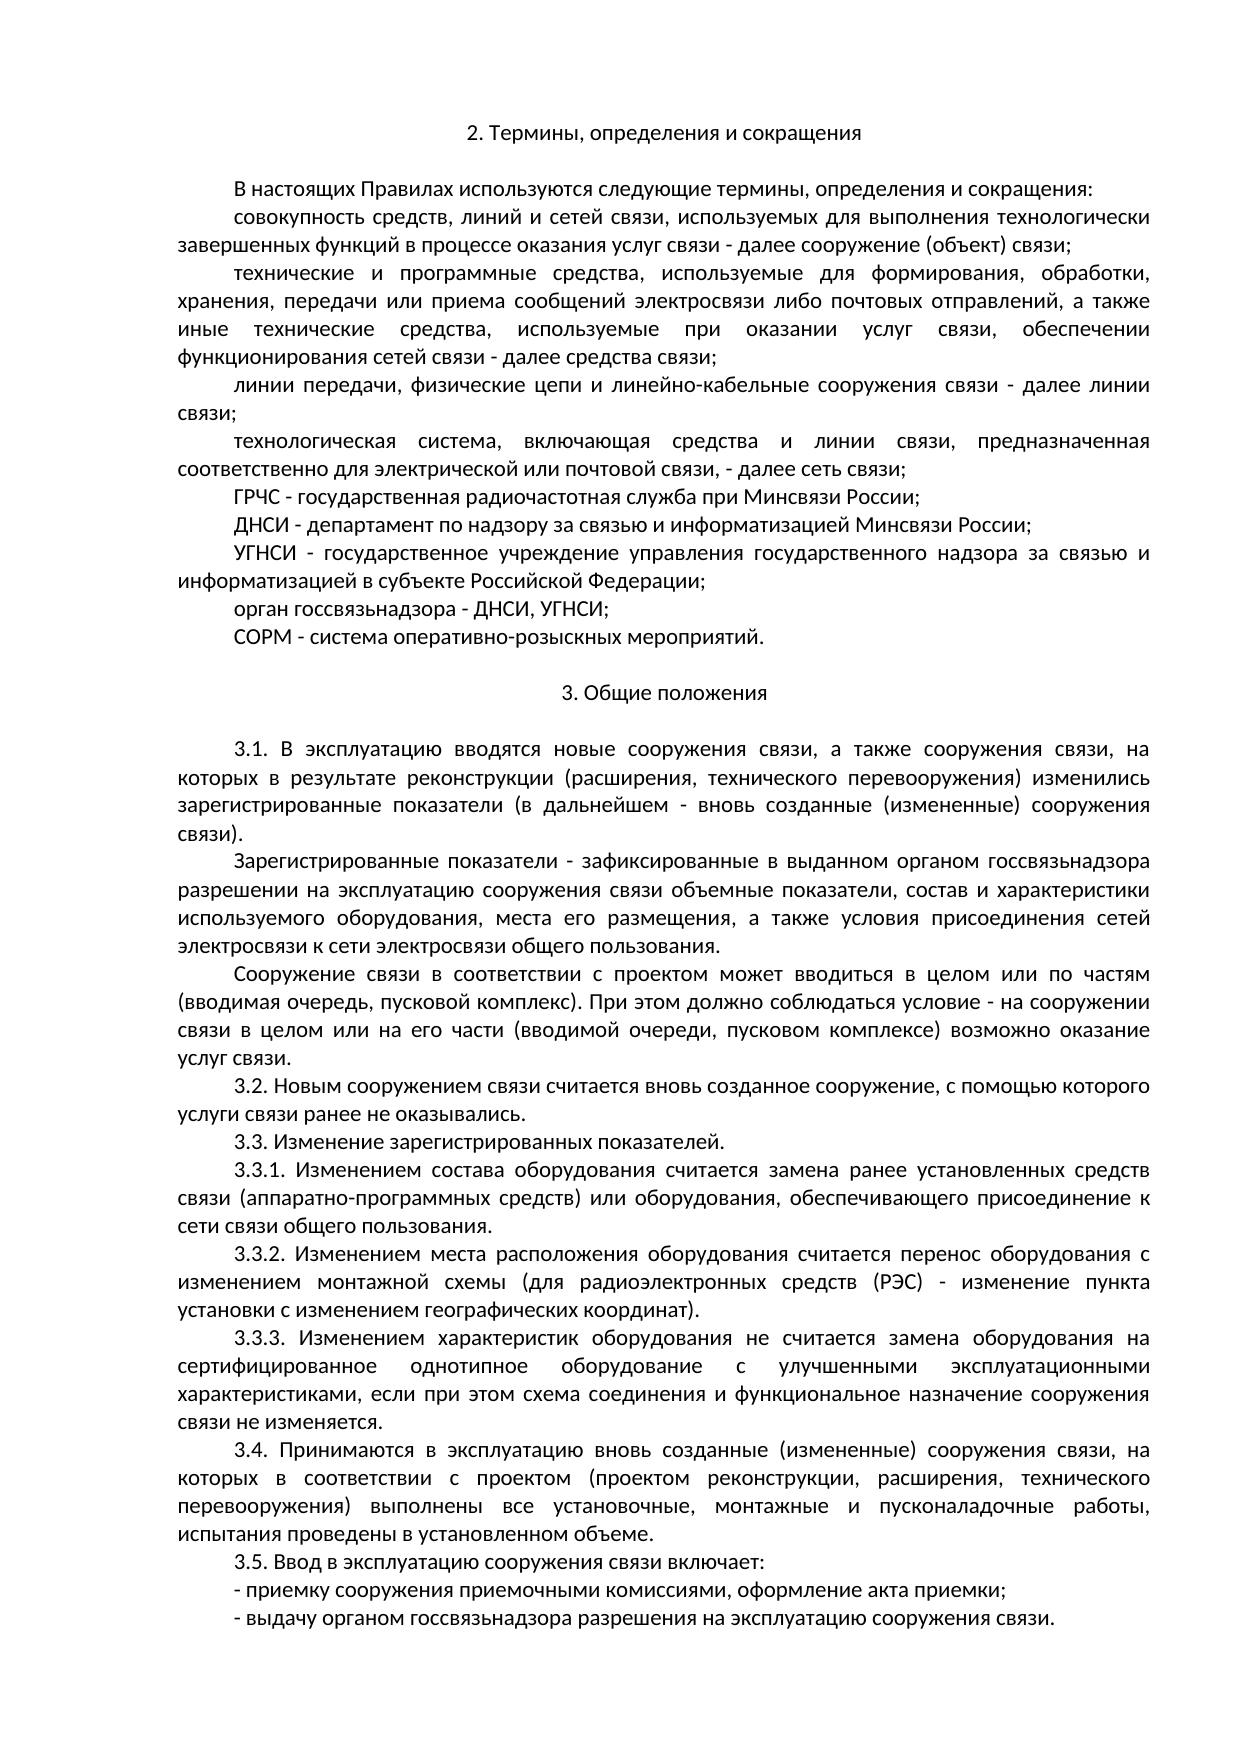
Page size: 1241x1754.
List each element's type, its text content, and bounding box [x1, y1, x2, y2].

text Сооружение связи в соответствии с проектом может вводиться в целом или по частям (вводимая очередь, пусковой комплекс). При этом должно соблюдаться условие - на сооружении связи в целом или на его части (вводимой очереди, пусковом комплексе) возможно оказание услуг связи. [177, 959, 1152, 1071]
text 3.3.2. Изменением места расположения оборудования считается перенос оборудования с изменением монтажной схемы (для радиоэлектронных средств (РЭС) - изменение пункта установки с изменением географических координат). [177, 1239, 1152, 1323]
text линии передачи, физические цепи и линейно-кабельные сооружения связи - далее линии связи; [177, 370, 1152, 426]
text орган госсвязьнадзора - ДНСИ, УГНСИ; [177, 594, 1152, 622]
text 3.1. В эксплуатацию вводятся новые сооружения связи, а также сооружения связи, на которых в результате реконструкции (расширения, технического перевооружения) изменились зарегистрированные показатели (в дальнейшем - вновь созданные (измененные) сооружения связи). [177, 734, 1152, 847]
text - выдачу органом госсвязьнадзора разрешения на эксплуатацию сооружения связи. [177, 1603, 1152, 1631]
text совокупность средств, линий и сетей связи, используемых для выполнения технологически завершенных функций в процессе оказания услуг связи - далее сооружение (объект) связи; [177, 202, 1152, 258]
text технологическая система, включающая средства и линии связи, предназначенная соответственно для электрической или почтовой связи, - далее сеть связи; [177, 426, 1152, 482]
text - приемку сооружения приемочными комиссиями, оформление акта приемки; [177, 1575, 1152, 1603]
text 3.3. Изменение зарегистрированных показателей. [177, 1127, 1152, 1155]
text 2. Термины, определения и сокращения [177, 118, 1152, 146]
text Зарегистрированные показатели - зафиксированные в выданном органом госсвязьнадзора разрешении на эксплуатацию сооружения связи объемные показатели, состав и характеристики используемого оборудования, места его размещения, а также условия присоединения сетей электросвязи к сети электросвязи общего пользования. [177, 847, 1152, 959]
text УГНСИ - государственное учреждение управления государственного надзора за связью и информатизацией в субъекте Российской Федерации; [177, 538, 1152, 594]
text ДНСИ - департамент по надзору за связью и информатизацией Минсвязи России; [177, 510, 1152, 538]
text 3.3.1. Изменением состава оборудования считается замена ранее установленных средств связи (аппаратно-программных средств) или оборудования, обеспечивающего присоединение к сети связи общего пользования. [177, 1155, 1152, 1239]
text 3.4. Принимаются в эксплуатацию вновь созданные (измененные) сооружения связи, на которых в соответствии с проектом (проектом реконструкции, расширения, технического перевооружения) выполнены все установочные, монтажные и пусконаладочные работы, испытания проведены в установленном объеме. [177, 1435, 1152, 1547]
text ГРЧС - государственная радиочастотная служба при Минсвязи России; [177, 482, 1152, 510]
text технические и программные средства, используемые для формирования, обработки, хранения, передачи или приема сообщений электросвязи либо почтовых отправлений, а также иные технические средства, используемые при оказании услуг связи, обеспечении функционирования сетей связи - далее средства связи; [177, 258, 1152, 370]
text 3.2. Новым сооружением связи считается вновь созданное сооружение, с помощью которого услуги связи ранее не оказывались. [177, 1071, 1152, 1127]
text 3.5. Ввод в эксплуатацию сооружения связи включает: [177, 1547, 1152, 1575]
text 3. Общие положения [177, 678, 1152, 707]
text В настоящих Правилах используются следующие термины, определения и сокращения: [177, 174, 1152, 202]
text 3.3.3. Изменением характеристик оборудования не считается замена оборудования на сертифицированное однотипное оборудование с улучшенными эксплуатационными характеристиками, если при этом схема соединения и функциональное назначение сооружения связи не изменяется. [177, 1323, 1152, 1435]
text СОРМ - система оперативно-розыскных мероприятий. [177, 622, 1152, 651]
